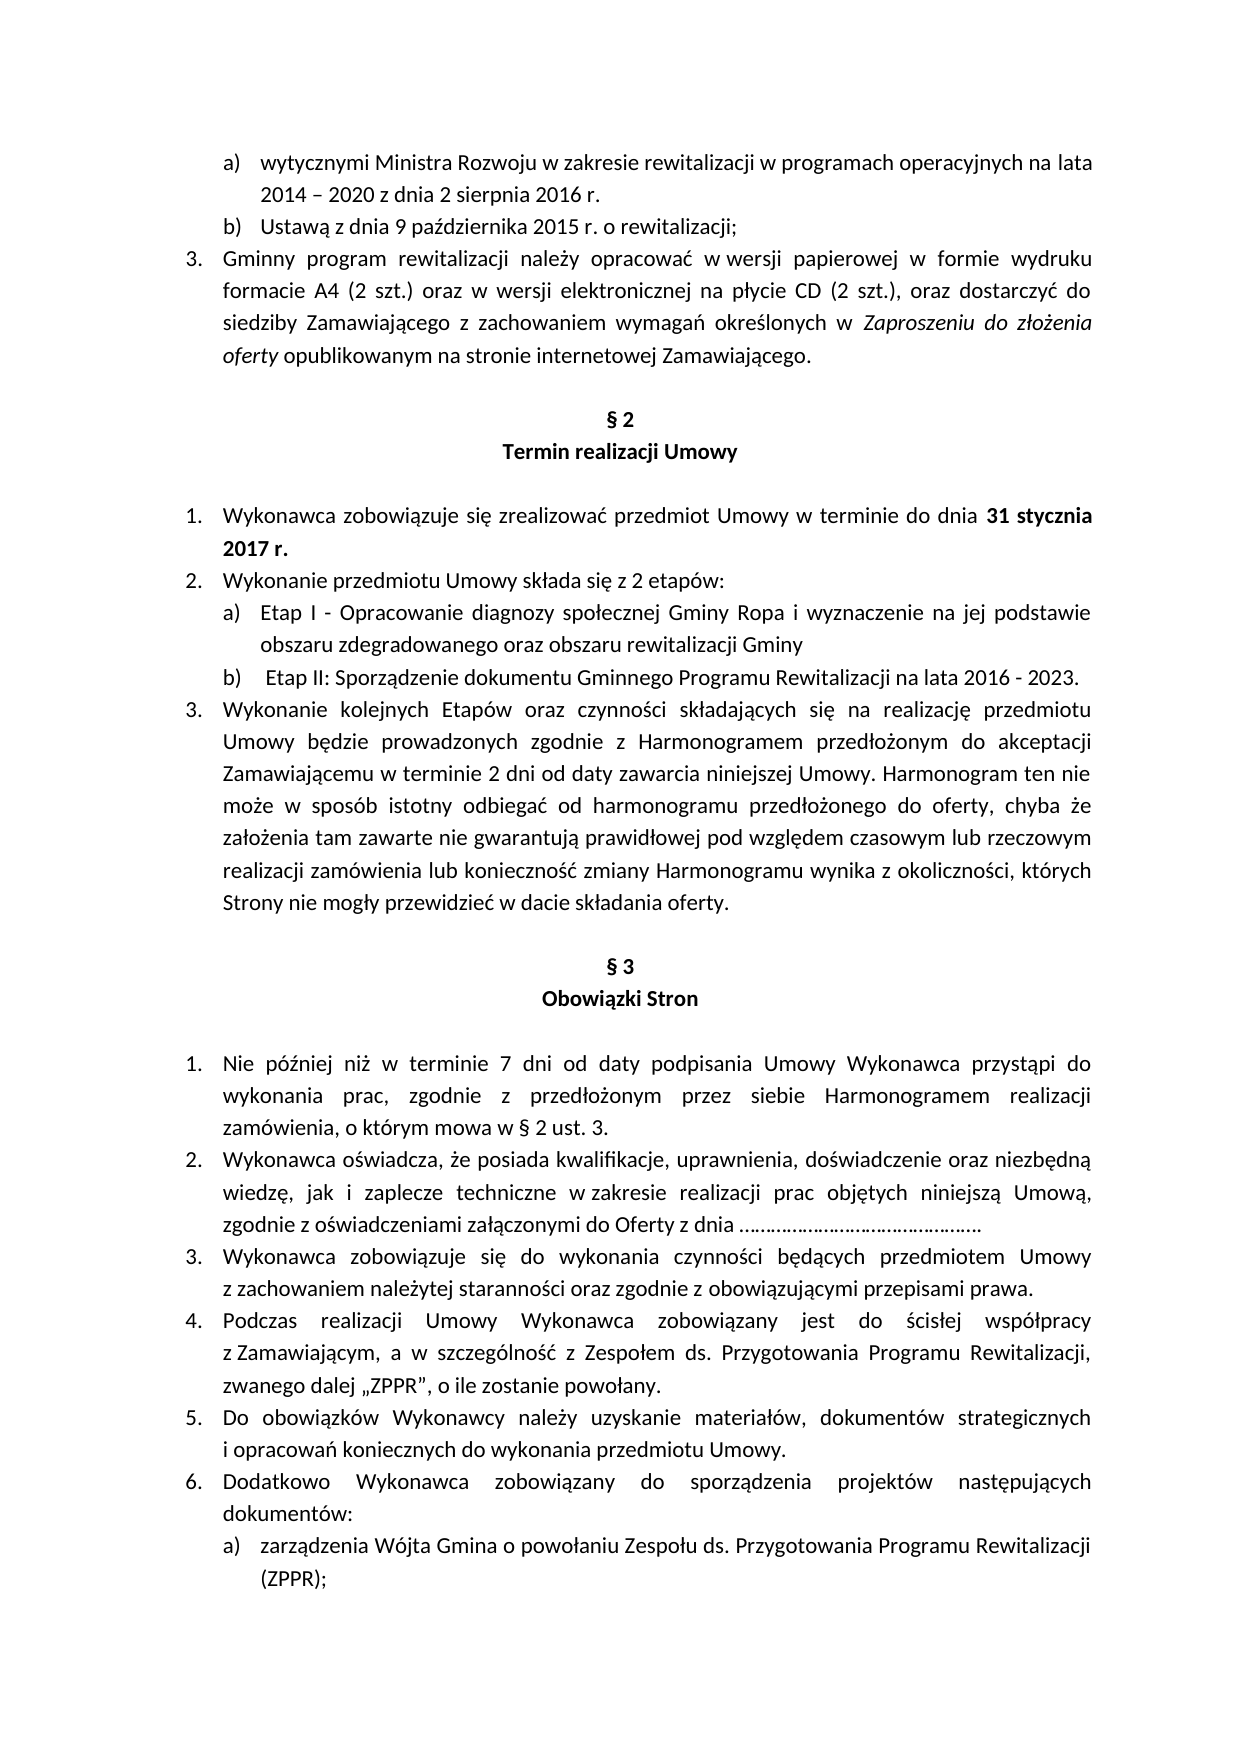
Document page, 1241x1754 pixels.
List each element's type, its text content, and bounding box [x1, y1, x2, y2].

list Dodatkowo Wykonawca zobowiązany do sporządzenia projektów następujących dokumentów: [185, 1467, 1093, 1527]
list Ustawą z dnia 9 października 2015 r. o rewitalizacji; [223, 212, 1093, 240]
list Nie później niż w terminie 7 dni od daty podpisania Umowy Wykonawca przystąpi do wykonania prac, zgodnie z przedłożonym przez siebie Harmonogramem realizacji zamówienia, o którym mowa w § 2 ust. 3. [185, 1049, 1093, 1141]
list zarządzenia Wójta Gmina o powołaniu Zespołu ds. Przygotowania Programu Rewitalizacji (ZPPR); [223, 1532, 1093, 1592]
list Do obowiązków Wykonawcy należy uzyskanie materiałów, dokumentów strategicznych i opracowań koniecznych do wykonania przedmiotu Umowy. [185, 1403, 1093, 1463]
list Wykonawca zobowiązuje się do wykonania czynności będących przedmiotem Umowy z zachowaniem należytej staranności oraz zgodnie z obowiązującymi przepisami prawa. [185, 1242, 1093, 1302]
list wytycznymi Ministra Rozwoju w zakresie rewitalizacji w programach operacyjnych na lata 2014 – 2020 z dnia 2 sierpnia 2016 r. [223, 148, 1093, 208]
text § 3 [148, 952, 1093, 980]
list Gminny program rewitalizacji należy opracować w wersji papierowej w formie wydruku formacie A4 (2 szt.) oraz w wersji elektronicznej na płycie CD (2 szt.), oraz dostarczyć do siedziby Zamawiającego z zachowaniem wymagań określonych w Zaproszeniu do złożenia oferty opublikowanym na stronie internetowej Zamawiającego. [185, 244, 1093, 369]
list Wykonanie kolejnych Etapów oraz czynności składających się na realizację przedmiotu Umowy będzie prowadzonych zgodnie z Harmonogramem przedłożonym do akceptacji Zamawiającemu w terminie 2 dni od daty zawarcia niniejszej Umowy. Harmonogram ten nie może w sposób istotny odbiegać od harmonogramu przedłożonego do oferty, chyba że założenia tam zawarte nie gwarantują prawidłowej pod względem czasowym lub rzeczowym realizacji zamówienia lub konieczność zmiany Harmonogramu wynika z okoliczności, których Strony nie mogły przewidzieć w dacie składania oferty. [185, 695, 1093, 916]
text Obowiązki Stron [148, 984, 1093, 1012]
list Wykonawca zobowiązuje się zrealizować przedmiot Umowy w terminie do dnia 31 stycznia 2017 r. [185, 502, 1093, 562]
list Etap I - Opracowanie diagnozy społecznej Gminy Ropa i wyznaczenie na jej podstawie obszaru zdegradowanego oraz obszaru rewitalizacji Gminy [223, 598, 1093, 658]
list Wykonawca oświadcza, że posiada kwalifikacje, uprawnienia, doświadczenie oraz niezbędną wiedzę, jak i zaplecze techniczne w zakresie realizacji prac objętych niniejszą Umową, zgodnie z oświadczeniami załączonymi do Oferty z dnia ………………………………………. [185, 1145, 1093, 1238]
list Wykonanie przedmiotu Umowy składa się z 2 etapów: [185, 566, 1093, 594]
text § 2 [148, 405, 1093, 433]
list Podczas realizacji Umowy Wykonawca zobowiązany jest do ścisłej współpracy z Zamawiającym, a w szczególność z Zespołem ds. Przygotowania Programu Rewitalizacji, zwanego dalej „ZPPR”, o ile zostanie powołany. [185, 1306, 1093, 1399]
list Etap II: Sporządzenie dokumentu Gminnego Programu Rewitalizacji na lata 2016 - 2023. [223, 663, 1093, 691]
text Termin realizacji Umowy [148, 437, 1093, 465]
